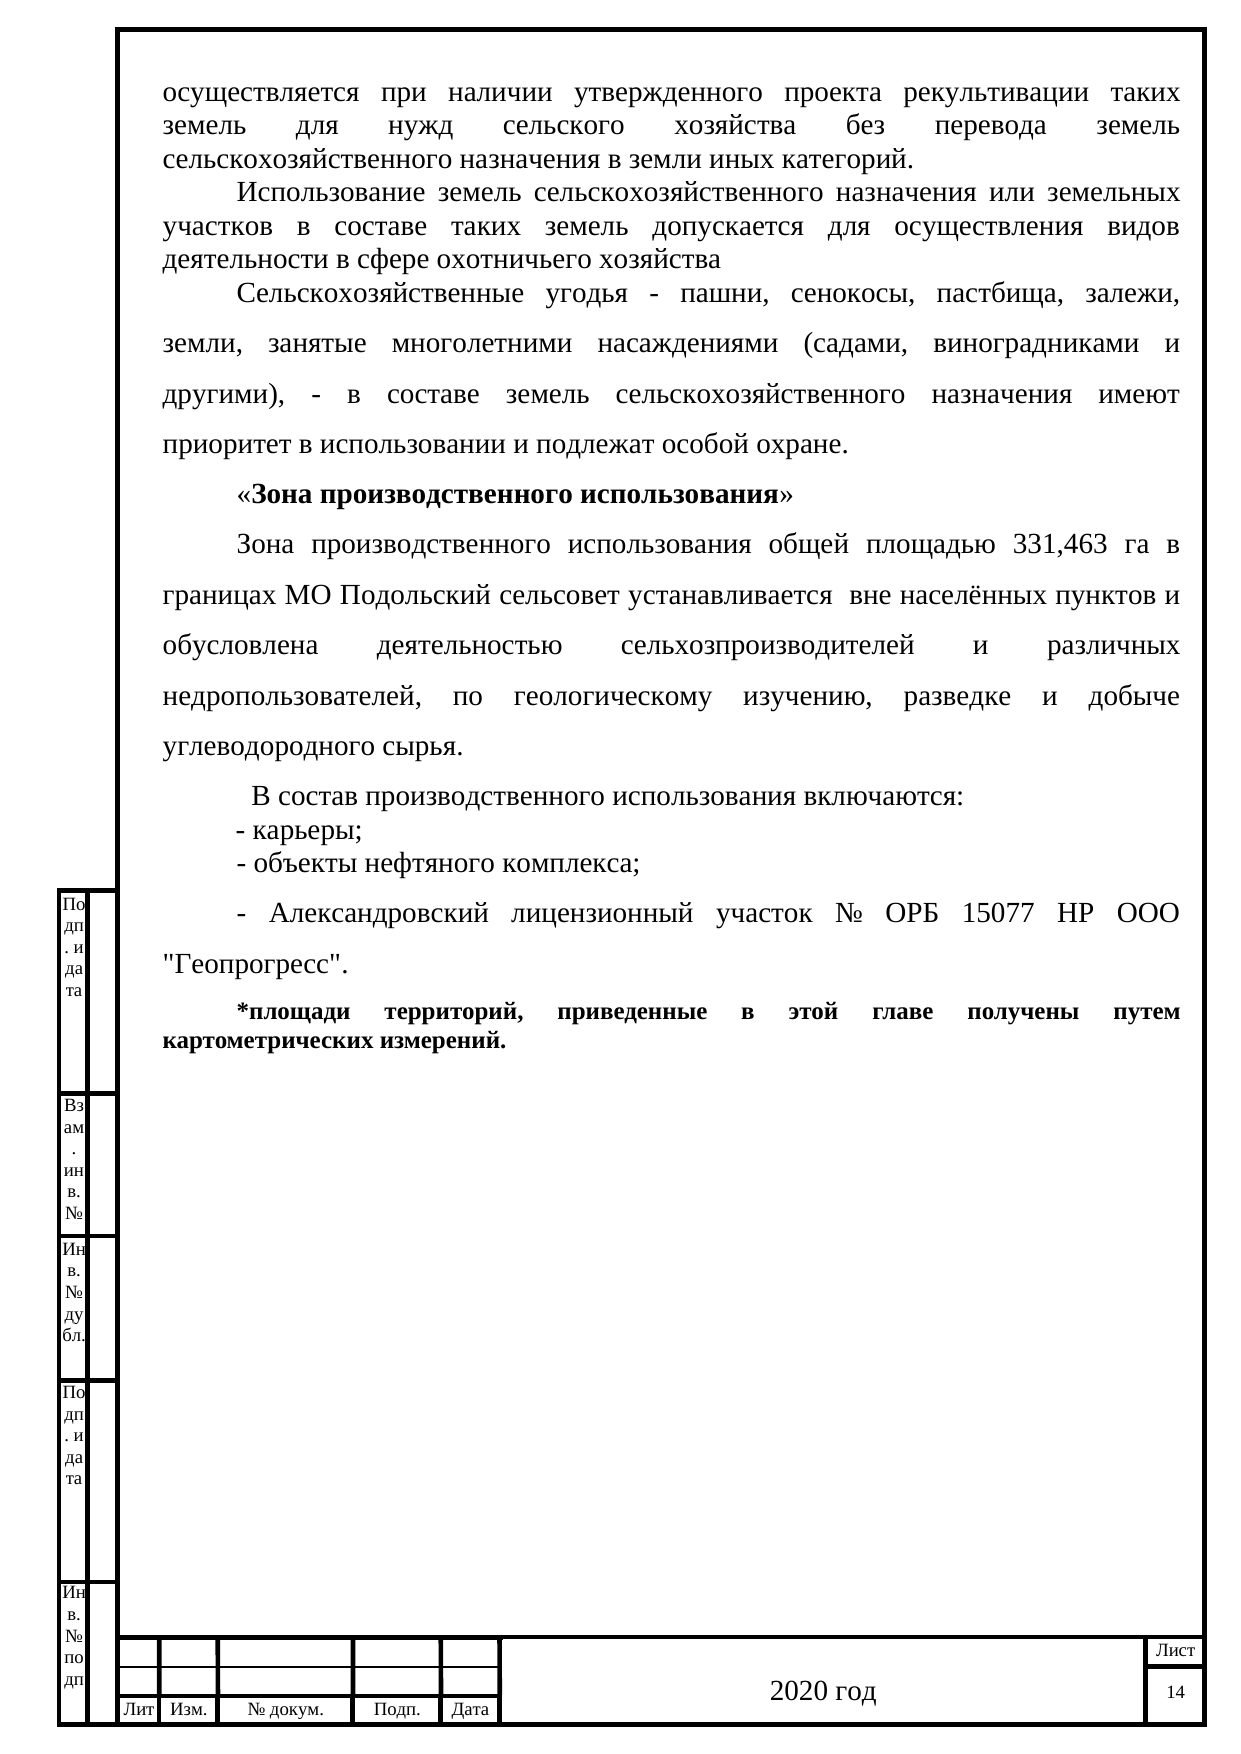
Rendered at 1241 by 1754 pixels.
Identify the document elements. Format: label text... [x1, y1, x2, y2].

text - Александровский лицензионный участок № ОРБ 15077 НР ООО "Геопрогресс". [162, 896, 1181, 979]
text Сельскохозяйственные угодья - пашни, сенокосы, пастбища, залежи, земли, занятые многолетними насаждениями (садами, виноградниками и другими), - в составе земель сельскохозяйственного назначения имеют приоритет в использовании и подлежат особой охране. [162, 275, 1181, 459]
text «Зона производственного использования» [162, 476, 1181, 510]
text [162, 74, 1181, 174]
text В состав производственного использования включаются: [162, 778, 1181, 812]
text Использование земель сельскохозяйственного назначения или земельных участков в составе таких земель допускается для осуществления видов деятельности в сфере охотничьего хозяйства [162, 174, 1181, 275]
text - карьеры; [162, 812, 1181, 845]
text Зона производственного использования общей площадью 331,463 га в границах МО Подольский сельсовет устанавливается вне населённых пунктов и обусловлена деятельностью сельхозпроизводителей и различных недропользователей, по геологическому изучению, разведке и добыче углеводородного сырья. [162, 527, 1181, 761]
text *площади территорий, приведенные в этой главе получены путем картометрических измерений. [162, 996, 1181, 1054]
text - объекты нефтяного комплекса; [162, 845, 1181, 879]
